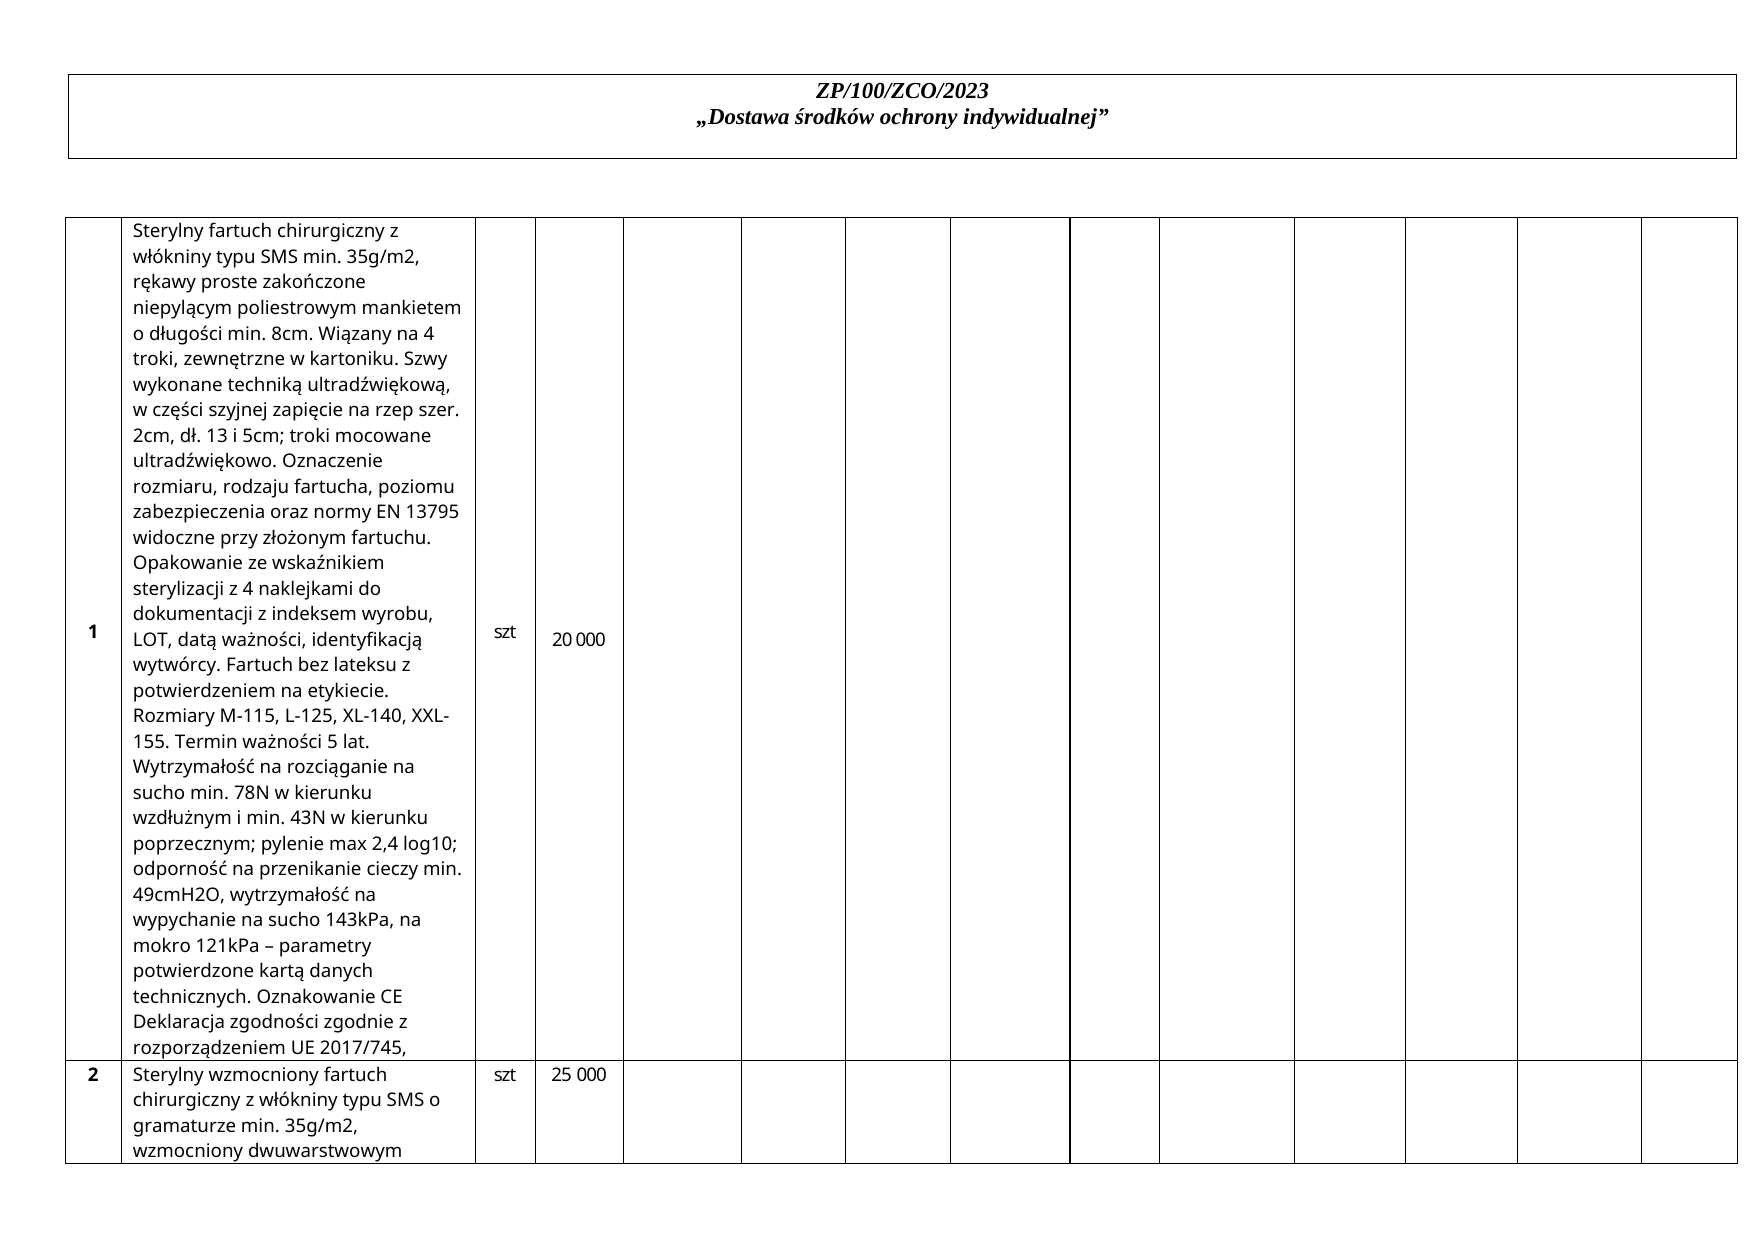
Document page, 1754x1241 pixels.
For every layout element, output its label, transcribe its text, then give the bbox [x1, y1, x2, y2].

table_cell [1071, 218, 1159, 1060]
table_cell [1642, 218, 1737, 1060]
table_cell [1295, 218, 1405, 1060]
table_cell 25 000 [536, 1061, 623, 1163]
table_cell szt [476, 1061, 535, 1163]
table_cell [624, 218, 741, 1060]
table_cell [1071, 1061, 1159, 1163]
table_cell 20 000 [536, 218, 623, 1060]
table_cell [1642, 1061, 1737, 1163]
table_cell [951, 1061, 1069, 1163]
table_cell 2 [66, 1061, 121, 1163]
table_cell [1406, 1061, 1517, 1163]
table_cell [1518, 218, 1641, 1060]
table_cell [1406, 218, 1517, 1060]
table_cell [122, 1061, 475, 1163]
table_cell 1 [66, 218, 121, 1060]
table_cell Sterylny fartuch chirurgiczny z włókniny typu SMS min. 35g/m2, rękawy proste zakończone niepylącym poliestrowym mankietem o długości min. 8cm. Wiązany na 4 troki, zewnętrzne w kartoniku. Szwy wykonane techniką ultradźwiękową, w części szyjnej zapięcie na rzep szer. 2cm, dł. 13 i 5cm; troki mocowane ultradźwiękowo. Oznaczenie rozmiaru, rodzaju fartucha, poziomu zabezpieczenia oraz normy EN 13795 widoczne przy złożonym fartuchu. Opakowanie ze wskaźnikiem sterylizacji z 4 naklejkami do dokumentacji z indeksem wyrobu, LOT, datą ważności, identyfikacją wytwórcy. Fartuch bez lateksu z potwierdzeniem na etykiecie. Rozmiary M-115, L-125, XL-140, XXL-155. Termin ważności 5 lat. Wytrzymałość na rozciąganie na sucho min. 78N w kierunku wzdłużnym i min. 43N w kierunku poprzecznym; pylenie max 2,4 log10; odporność na przenikanie cieczy min. 49cmH2O, wytrzymałość na wypychanie na sucho 143kPa, na mokro 121kPa – parametry potwierdzone kartą danych technicznych. Oznakowanie CE Deklaracja zgodności zgodnie z rozporządzeniem UE 2017/745, [122, 218, 475, 1060]
table_cell [742, 218, 845, 1060]
table_cell szt [476, 218, 535, 1060]
table_cell [624, 1061, 741, 1163]
table_cell [951, 218, 1069, 1060]
table_cell [846, 218, 950, 1060]
table_cell [1518, 1061, 1641, 1163]
table_cell [742, 1061, 845, 1163]
table_cell [846, 1061, 950, 1163]
table_cell [1295, 1061, 1405, 1163]
table_cell [1160, 1061, 1294, 1163]
table_cell [1160, 218, 1294, 1060]
